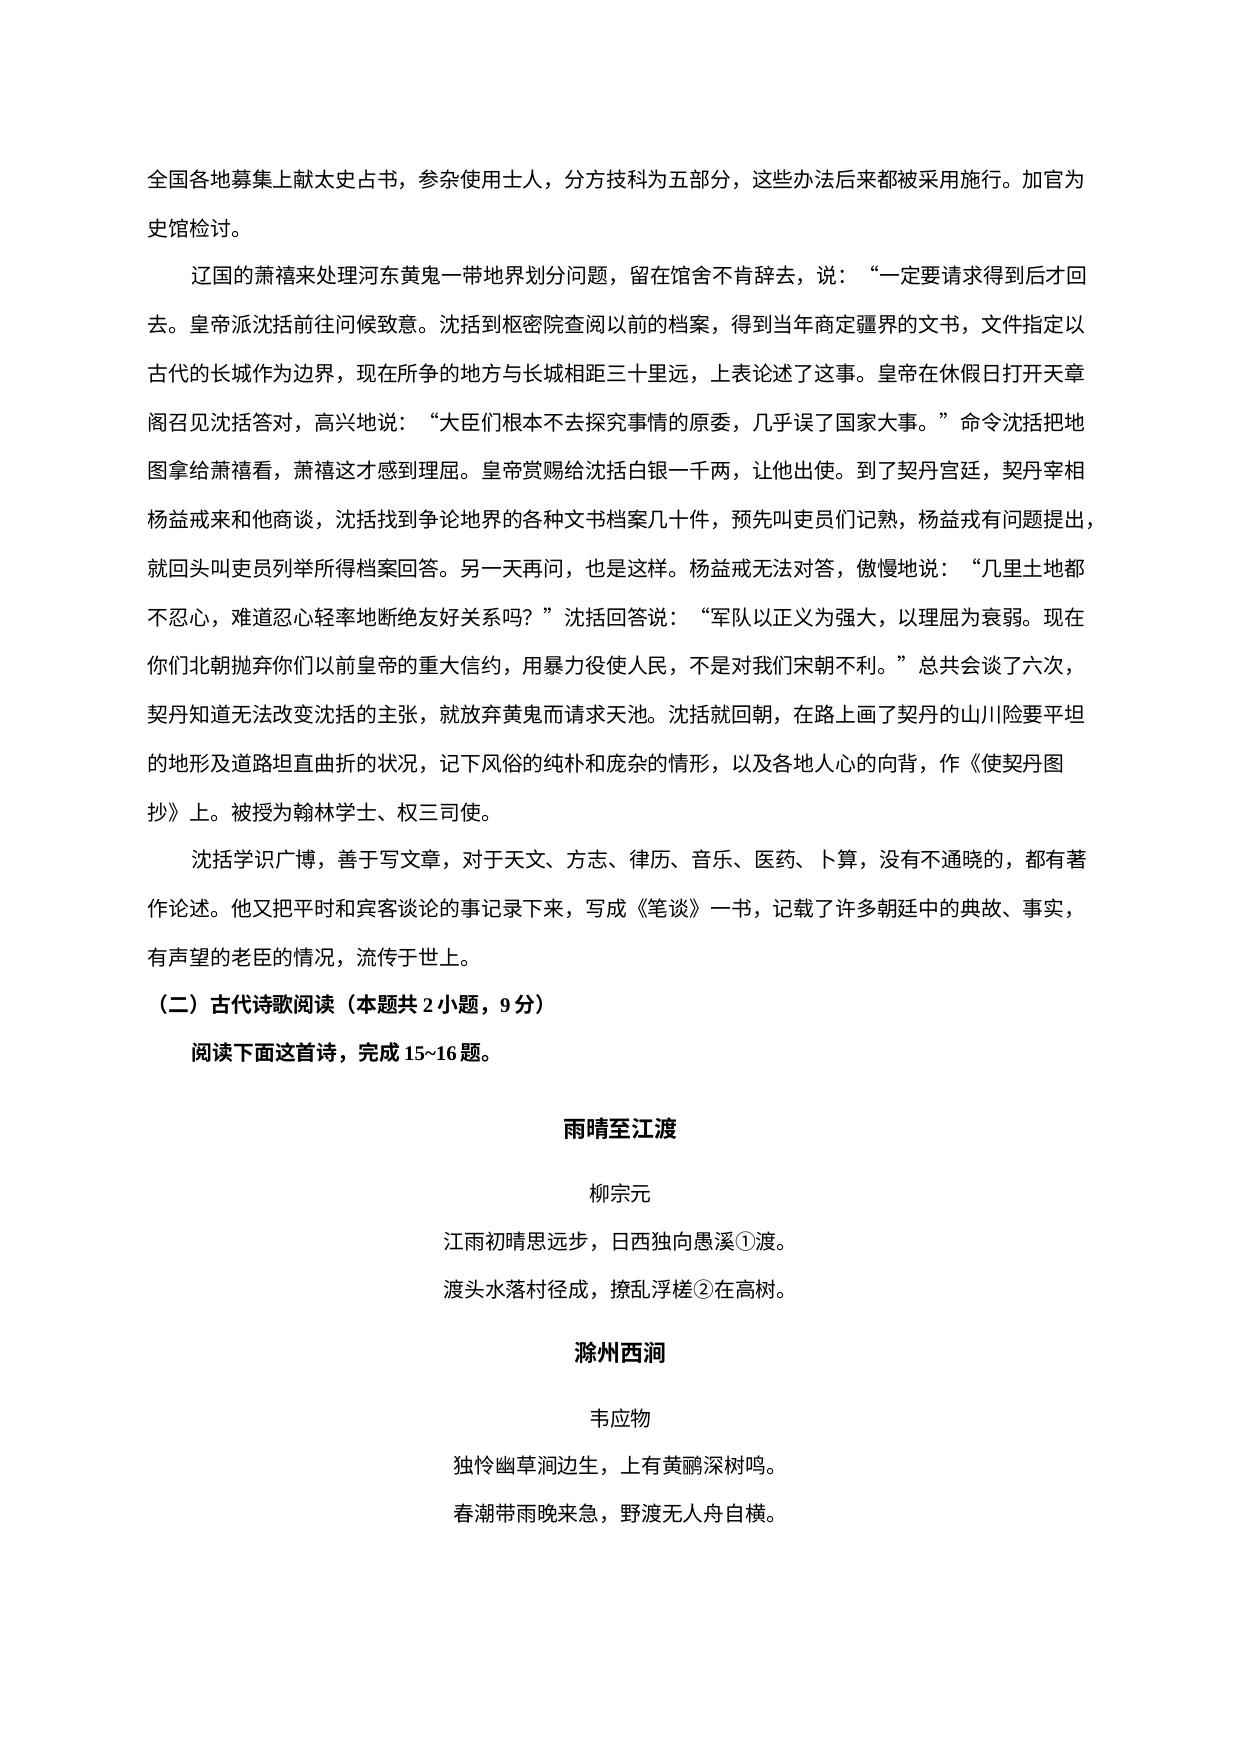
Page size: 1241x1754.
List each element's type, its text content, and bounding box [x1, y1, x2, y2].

text 雨晴至江渡 [148, 1095, 1092, 1160]
text 渡头水落村径成，撩乱浮槎②在高树。 [148, 1272, 1092, 1304]
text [148, 162, 1092, 243]
text 辽国的萧禧来处理河东黄鬼一带地界划分问题，留在馆舍不肯辞去，说：“一定要请求得到后才回去。皇帝派沈括前往问候致意。沈括到枢密院查阅以前的档案，得到当年商定疆界的文书，文件指定以古代的长城作为边界，现在所争的地方与长城相距三十里远，上表论述了这事。皇帝在休假日打开天章阁召见沈括答对，高兴地说：“大臣们根本不去探究事情的原委，几乎误了国家大事。”命令沈括把地图拿给萧禧看，萧禧这才感到理屈。皇帝赏赐给沈括白银一千两，让他出使。到了契丹宫廷，契丹宰相杨益戒来和他商谈，沈括找到争论地界的各种文书档案几十件，预先叫吏员们记熟，杨益戎有问题提出，就回头叫吏员列举所得档案回答。另一天再问，也是这样。杨益戒无法对答，傲慢地说：“几里土地都不忍心，难道忍心轻率地断绝友好关系吗？”沈括回答说：“军队以正义为强大，以理屈为衰弱。现在你们北朝抛弃你们以前皇帝的重大信约，用暴力役使人民，不是对我们宋朝不利。”总共会谈了六次，契丹知道无法改变沈括的主张，就放弃黄鬼而请求天池。沈括就回朝，在路上画了契丹的山川险要平坦的地形及道路坦直曲折的状况，记下风俗的纯朴和庞杂的情形，以及各地人心的向背，作《使契丹图抄》上。被授为翰林学士、权三司使。 [148, 258, 1092, 827]
text 春潮带雨晚来急，野渡无人舟自横。 [148, 1496, 1092, 1529]
text 江雨初晴思远步，日西独向愚溪①渡。 [148, 1224, 1092, 1257]
text 阅读下面这首诗，完成15~16题。 [148, 1035, 1092, 1067]
text 滁州西涧 [148, 1319, 1092, 1384]
text 韦应物 [148, 1401, 1092, 1433]
text 沈括学识广博，善于写文章，对于天文、方志、律历、音乐、医药、卜算，没有不通晓的，都有著作论述。他又把平时和宾客谈论的事记录下来，写成《笔谈》一书，记载了许多朝廷中的典故、事实，有声望的老臣的情况，流传于世上。 [148, 842, 1092, 972]
text （二）古代诗歌阅读（本题共2小题，9分） [148, 987, 1092, 1020]
text 独怜幽草涧边生，上有黄鹂深树鸣。 [148, 1448, 1092, 1481]
text 柳宗元 [148, 1177, 1092, 1209]
